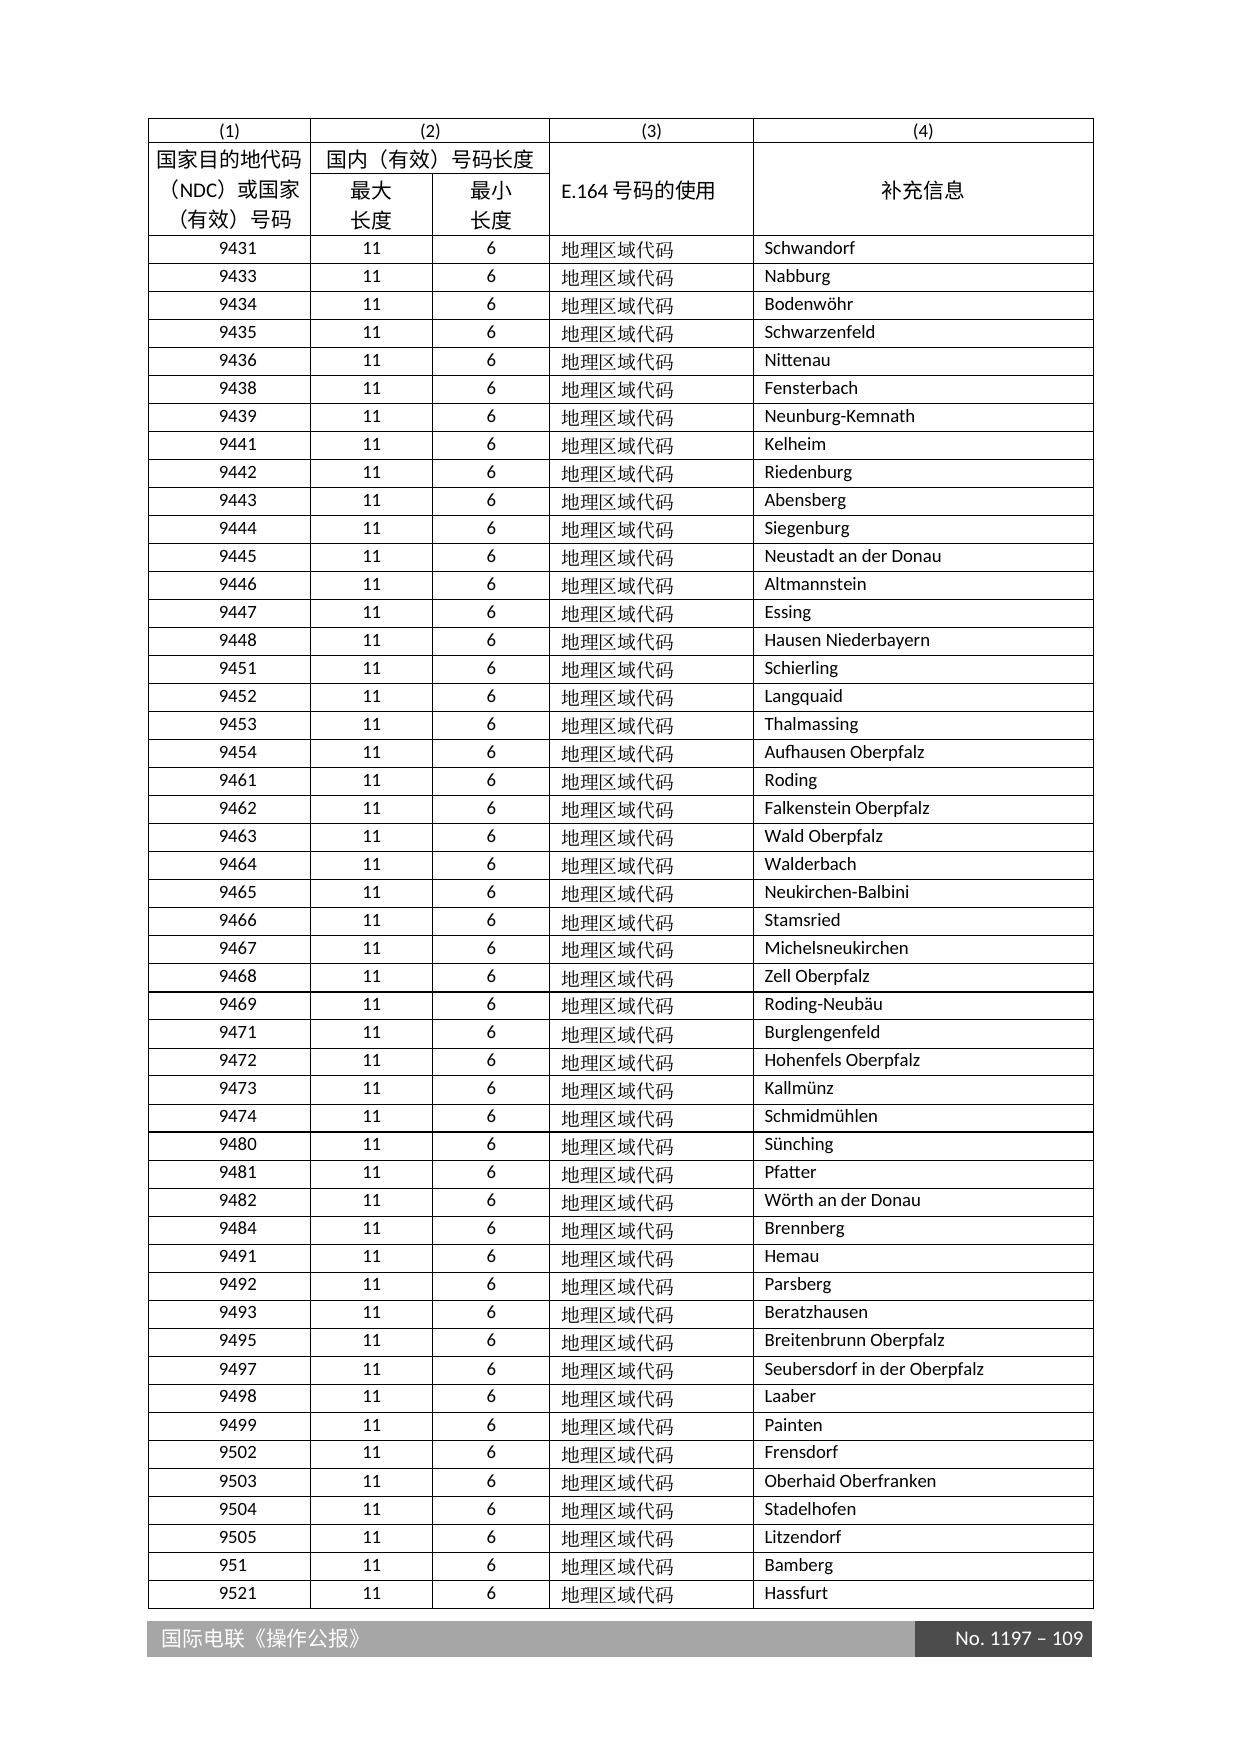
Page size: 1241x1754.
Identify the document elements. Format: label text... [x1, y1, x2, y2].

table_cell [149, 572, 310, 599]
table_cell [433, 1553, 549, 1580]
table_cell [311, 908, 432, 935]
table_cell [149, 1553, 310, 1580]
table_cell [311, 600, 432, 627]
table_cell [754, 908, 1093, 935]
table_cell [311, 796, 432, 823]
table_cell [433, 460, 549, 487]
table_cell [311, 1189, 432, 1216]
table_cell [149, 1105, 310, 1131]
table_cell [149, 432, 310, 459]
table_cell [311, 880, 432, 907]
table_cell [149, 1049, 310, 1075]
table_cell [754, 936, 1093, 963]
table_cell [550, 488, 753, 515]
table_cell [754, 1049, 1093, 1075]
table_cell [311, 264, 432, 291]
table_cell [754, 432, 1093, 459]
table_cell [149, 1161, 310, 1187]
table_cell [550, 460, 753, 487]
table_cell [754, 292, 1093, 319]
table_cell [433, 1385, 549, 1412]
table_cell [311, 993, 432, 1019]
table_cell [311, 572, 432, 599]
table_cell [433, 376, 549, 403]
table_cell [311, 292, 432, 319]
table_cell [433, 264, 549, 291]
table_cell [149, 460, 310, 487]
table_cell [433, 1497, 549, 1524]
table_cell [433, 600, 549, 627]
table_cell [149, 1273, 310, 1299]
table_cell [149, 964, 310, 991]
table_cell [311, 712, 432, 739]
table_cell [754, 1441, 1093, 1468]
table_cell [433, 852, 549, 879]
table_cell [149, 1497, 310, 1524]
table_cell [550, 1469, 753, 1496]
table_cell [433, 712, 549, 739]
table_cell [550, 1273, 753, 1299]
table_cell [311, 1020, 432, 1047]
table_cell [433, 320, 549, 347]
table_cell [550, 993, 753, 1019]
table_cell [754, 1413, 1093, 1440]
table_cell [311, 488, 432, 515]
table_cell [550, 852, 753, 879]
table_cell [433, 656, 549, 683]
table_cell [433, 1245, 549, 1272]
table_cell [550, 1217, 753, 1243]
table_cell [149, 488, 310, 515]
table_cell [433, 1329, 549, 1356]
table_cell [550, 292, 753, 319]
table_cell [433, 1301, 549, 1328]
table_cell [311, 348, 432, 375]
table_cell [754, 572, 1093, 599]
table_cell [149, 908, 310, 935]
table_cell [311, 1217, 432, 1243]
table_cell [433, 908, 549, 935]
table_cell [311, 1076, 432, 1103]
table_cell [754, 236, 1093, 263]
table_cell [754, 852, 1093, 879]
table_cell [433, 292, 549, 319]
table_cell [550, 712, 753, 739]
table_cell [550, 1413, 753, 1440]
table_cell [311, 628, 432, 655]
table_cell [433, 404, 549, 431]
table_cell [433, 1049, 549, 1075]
table_cell 补充信息 [754, 143, 1093, 235]
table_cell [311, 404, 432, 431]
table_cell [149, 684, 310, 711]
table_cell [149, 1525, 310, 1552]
table_cell 最大 长度 [311, 174, 432, 235]
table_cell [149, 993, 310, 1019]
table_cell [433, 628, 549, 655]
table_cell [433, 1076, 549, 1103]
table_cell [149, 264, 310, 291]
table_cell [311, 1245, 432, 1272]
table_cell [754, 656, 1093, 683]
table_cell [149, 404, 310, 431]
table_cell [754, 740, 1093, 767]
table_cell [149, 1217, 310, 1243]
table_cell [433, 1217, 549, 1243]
table_cell 最小 长度 [433, 174, 549, 235]
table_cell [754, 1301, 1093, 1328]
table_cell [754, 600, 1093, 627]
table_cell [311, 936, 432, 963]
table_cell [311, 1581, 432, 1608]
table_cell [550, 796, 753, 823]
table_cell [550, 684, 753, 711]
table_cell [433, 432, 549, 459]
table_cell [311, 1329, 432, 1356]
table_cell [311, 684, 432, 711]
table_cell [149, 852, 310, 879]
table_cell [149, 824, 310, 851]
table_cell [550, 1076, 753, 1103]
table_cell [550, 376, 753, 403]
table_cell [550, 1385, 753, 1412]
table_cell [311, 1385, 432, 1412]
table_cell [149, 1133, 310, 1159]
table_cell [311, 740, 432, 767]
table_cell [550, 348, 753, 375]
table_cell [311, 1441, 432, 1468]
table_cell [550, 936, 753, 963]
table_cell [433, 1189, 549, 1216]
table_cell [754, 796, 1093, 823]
table_cell 国家目的地代码（NDC）或国家（有效）号码（N(S)N）的 前几位 [149, 143, 310, 235]
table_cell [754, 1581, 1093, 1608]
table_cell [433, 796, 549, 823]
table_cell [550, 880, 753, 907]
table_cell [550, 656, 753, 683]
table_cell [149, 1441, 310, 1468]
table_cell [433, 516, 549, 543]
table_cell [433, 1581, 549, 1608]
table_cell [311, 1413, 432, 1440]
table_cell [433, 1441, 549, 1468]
table_header (3) [550, 119, 753, 142]
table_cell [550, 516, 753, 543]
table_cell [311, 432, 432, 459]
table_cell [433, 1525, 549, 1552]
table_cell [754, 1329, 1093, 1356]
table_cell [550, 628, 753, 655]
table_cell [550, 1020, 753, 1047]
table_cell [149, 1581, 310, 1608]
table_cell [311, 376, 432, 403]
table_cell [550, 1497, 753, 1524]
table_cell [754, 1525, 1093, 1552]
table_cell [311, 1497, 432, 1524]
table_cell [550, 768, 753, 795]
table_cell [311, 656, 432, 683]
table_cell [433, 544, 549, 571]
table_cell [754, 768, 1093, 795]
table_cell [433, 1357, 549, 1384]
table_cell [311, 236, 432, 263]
table_cell 国内（有效）号码长度 [311, 143, 549, 173]
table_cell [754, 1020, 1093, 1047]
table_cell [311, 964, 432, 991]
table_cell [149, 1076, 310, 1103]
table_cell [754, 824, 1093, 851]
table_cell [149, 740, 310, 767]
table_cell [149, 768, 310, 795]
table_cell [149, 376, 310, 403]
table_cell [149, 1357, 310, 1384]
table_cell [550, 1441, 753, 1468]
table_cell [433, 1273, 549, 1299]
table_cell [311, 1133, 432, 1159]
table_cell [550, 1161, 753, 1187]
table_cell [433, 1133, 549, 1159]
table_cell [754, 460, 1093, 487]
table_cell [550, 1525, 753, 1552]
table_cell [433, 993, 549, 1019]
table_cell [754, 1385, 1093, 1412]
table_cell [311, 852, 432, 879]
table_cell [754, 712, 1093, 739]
table_header (2) [311, 119, 549, 142]
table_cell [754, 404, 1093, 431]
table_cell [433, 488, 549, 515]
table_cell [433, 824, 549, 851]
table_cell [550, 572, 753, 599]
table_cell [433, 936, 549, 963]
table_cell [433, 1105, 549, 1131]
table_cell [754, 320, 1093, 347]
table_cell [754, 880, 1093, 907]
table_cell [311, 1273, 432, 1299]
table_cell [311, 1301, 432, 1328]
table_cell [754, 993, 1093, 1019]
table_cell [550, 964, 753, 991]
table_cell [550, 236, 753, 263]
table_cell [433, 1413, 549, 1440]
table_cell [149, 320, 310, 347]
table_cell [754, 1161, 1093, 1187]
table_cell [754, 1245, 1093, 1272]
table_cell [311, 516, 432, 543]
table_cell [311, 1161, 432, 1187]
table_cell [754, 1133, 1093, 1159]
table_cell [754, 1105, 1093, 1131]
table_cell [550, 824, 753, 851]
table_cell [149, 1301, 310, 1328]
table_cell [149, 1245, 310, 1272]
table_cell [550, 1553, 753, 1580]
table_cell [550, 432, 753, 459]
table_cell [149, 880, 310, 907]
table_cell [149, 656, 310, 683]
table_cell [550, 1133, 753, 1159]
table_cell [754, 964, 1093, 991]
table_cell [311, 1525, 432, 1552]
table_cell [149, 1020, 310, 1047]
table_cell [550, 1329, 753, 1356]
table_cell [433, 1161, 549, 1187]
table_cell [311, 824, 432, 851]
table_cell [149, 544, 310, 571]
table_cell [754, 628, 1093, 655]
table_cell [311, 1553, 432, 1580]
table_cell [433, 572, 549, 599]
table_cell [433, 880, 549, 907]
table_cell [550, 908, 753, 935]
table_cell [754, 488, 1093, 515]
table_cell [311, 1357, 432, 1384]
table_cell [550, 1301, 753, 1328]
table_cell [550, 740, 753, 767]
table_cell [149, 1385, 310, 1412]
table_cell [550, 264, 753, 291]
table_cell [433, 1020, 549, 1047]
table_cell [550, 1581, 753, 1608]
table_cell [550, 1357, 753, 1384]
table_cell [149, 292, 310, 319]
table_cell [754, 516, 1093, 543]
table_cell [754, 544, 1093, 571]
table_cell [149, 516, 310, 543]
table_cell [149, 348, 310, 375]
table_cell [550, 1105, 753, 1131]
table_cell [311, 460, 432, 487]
table_header (1) [149, 119, 310, 142]
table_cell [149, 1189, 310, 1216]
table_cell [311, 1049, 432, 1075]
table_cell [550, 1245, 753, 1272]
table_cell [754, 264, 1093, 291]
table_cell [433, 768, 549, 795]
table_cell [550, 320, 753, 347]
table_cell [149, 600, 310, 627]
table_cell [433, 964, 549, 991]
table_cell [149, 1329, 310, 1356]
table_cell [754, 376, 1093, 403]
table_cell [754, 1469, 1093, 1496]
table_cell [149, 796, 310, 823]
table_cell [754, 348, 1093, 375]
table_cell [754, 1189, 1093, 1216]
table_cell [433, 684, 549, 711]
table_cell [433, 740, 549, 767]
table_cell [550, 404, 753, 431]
table_cell E.164号码的使用 [550, 143, 753, 235]
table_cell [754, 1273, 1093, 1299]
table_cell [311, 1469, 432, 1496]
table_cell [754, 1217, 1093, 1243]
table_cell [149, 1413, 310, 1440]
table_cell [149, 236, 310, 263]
table_header (4) [754, 119, 1093, 142]
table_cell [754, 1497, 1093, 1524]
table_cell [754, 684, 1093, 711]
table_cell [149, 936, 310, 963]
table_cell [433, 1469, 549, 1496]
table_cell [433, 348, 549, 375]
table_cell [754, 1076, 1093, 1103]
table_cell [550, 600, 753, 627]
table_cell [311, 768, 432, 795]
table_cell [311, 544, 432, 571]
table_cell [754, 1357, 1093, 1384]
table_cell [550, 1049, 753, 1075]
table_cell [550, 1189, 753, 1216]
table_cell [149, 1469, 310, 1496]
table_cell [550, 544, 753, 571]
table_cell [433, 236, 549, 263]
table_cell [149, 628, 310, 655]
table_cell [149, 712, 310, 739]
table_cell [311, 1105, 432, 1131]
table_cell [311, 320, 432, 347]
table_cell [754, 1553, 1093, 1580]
